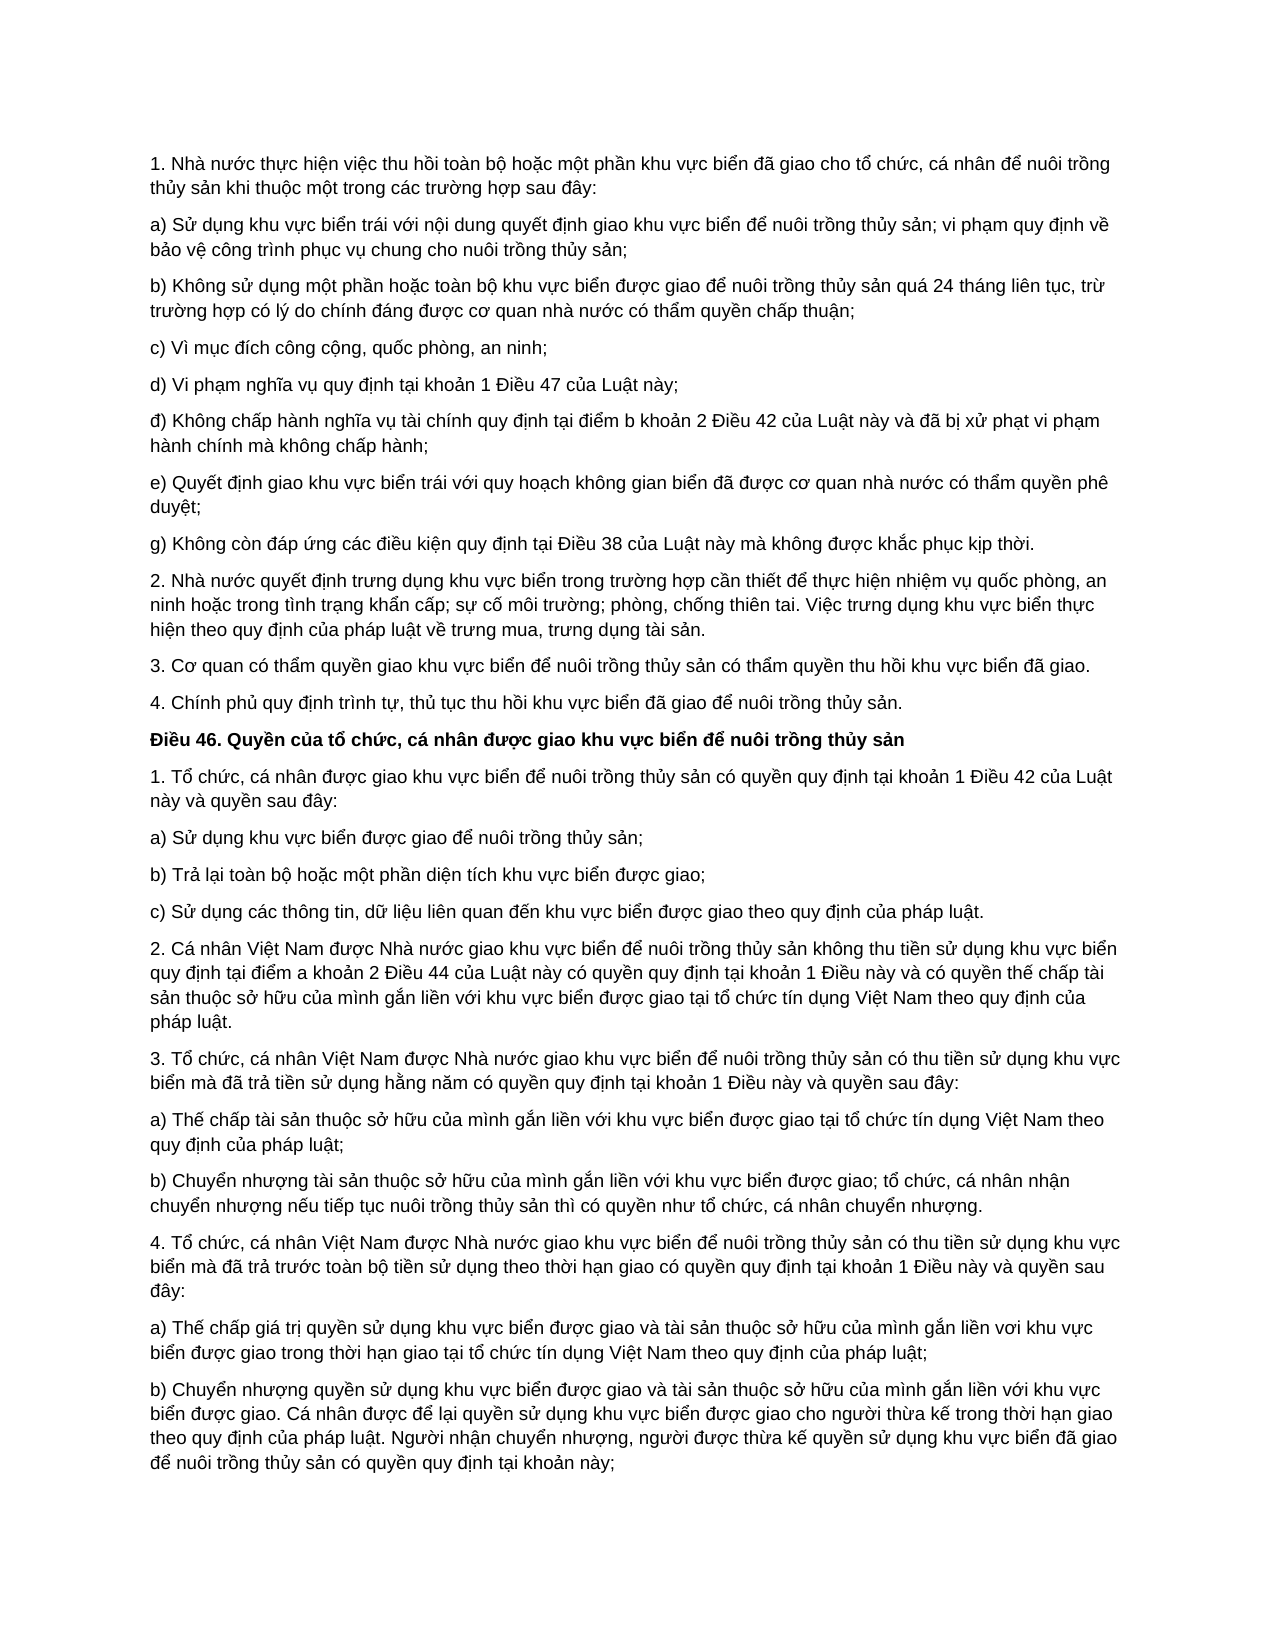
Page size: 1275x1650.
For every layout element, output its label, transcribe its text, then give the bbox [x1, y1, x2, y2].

text a) Thế chấp tài sản thuộc sở hữu của mình gắn liền với khu vực biển được giao tại tổ chức tín dụng Việt Nam theo quy định của pháp luật; [150, 1106, 1125, 1155]
text a) Sử dụng khu vực biển được giao để nuôi trồng thủy sản; [150, 824, 1125, 849]
text 3. Cơ quan có thẩm quyền giao khu vực biển để nuôi trồng thủy sản có thẩm quyền thu hồi khu vực biển đã giao. [150, 652, 1125, 677]
text b) Chuyển nhượng quyền sử dụng khu vực biển được giao và tài sản thuộc sở hữu của mình gắn liền với khu vực biển được giao. Cá nhân được để lại quyền sử dụng khu vực biển được giao cho người thừa kế trong thời hạn giao theo quy định của pháp luật. Người nhận chuyển nhượng, người được thừa kế quyền sử dụng khu vực biển đã giao để nuôi trồng thủy sản có quyền quy định tại khoản này; [150, 1376, 1125, 1473]
text b) Không sử dụng một phần hoặc toàn bộ khu vực biển được giao để nuôi trồng thủy sản quá 24 tháng liên tục, trừ trường hợp có lý do chính đáng được cơ quan nhà nước có thẩm quyền chấp thuận; [150, 272, 1125, 321]
text g) Không còn đáp ứng các điều kiện quy định tại Điều 38 của Luật này mà không được khắc phục kịp thời. [150, 530, 1125, 554]
text c) Vì mục đích công cộng, quốc phòng, an ninh; [150, 334, 1125, 358]
text 4. Chính phủ quy định trình tự, thủ tục thu hồi khu vực biển đã giao để nuôi trồng thủy sản. [150, 689, 1125, 714]
text e) Quyết định giao khu vực biển trái với quy hoạch không gian biển đã được cơ quan nhà nước có thẩm quyền phê duyệt; [150, 469, 1125, 517]
text Điều 46. Quyền của tổ chức, cá nhân được giao khu vực biển để nuôi trồng thủy sản [150, 726, 1125, 751]
text 1. Tổ chức, cá nhân được giao khu vực biển để nuôi trồng thủy sản có quyền quy định tại khoản 1 Điều 42 của Luật này và quyền sau đây: [150, 763, 1125, 812]
text d) Vi phạm nghĩa vụ quy định tại khoản 1 Điều 47 của Luật này; [150, 371, 1125, 395]
text b) Trả lại toàn bộ hoặc một phần diện tích khu vực biển được giao; [150, 861, 1125, 886]
text a) Thế chấp giá trị quyền sử dụng khu vực biển được giao và tài sản thuộc sở hữu của mình gắn liền vơi khu vực biển được giao trong thời hạn giao tại tổ chức tín dụng Việt Nam theo quy định của pháp luật; [150, 1314, 1125, 1363]
text a) Sử dụng khu vực biển trái với nội dung quyết định giao khu vực biển để nuôi trồng thủy sản; vi phạm quy định về bảo vệ công trình phục vụ chung cho nuôi trồng thủy sản; [150, 211, 1125, 260]
text 2. Nhà nước quyết định trưng dụng khu vực biển trong trường hợp cần thiết để thực hiện nhiệm vụ quốc phòng, an ninh hoặc trong tình trạng khẩn cấp; sự cố môi trường; phòng, chống thiên tai. Việc trưng dụng khu vực biển thực hiện theo quy định của pháp luật về trưng mua, trưng dụng tài sản. [150, 567, 1125, 640]
text 3. Tổ chức, cá nhân Việt Nam được Nhà nước giao khu vực biển để nuôi trồng thủy sản có thu tiền sử dụng khu vực biển mà đã trả tiền sử dụng hằng năm có quyền quy định tại khoản 1 Điều này và quyền sau đây: [150, 1045, 1125, 1094]
text đ) Không chấp hành nghĩa vụ tài chính quy định tại điểm b khoản 2 Điều 42 của Luật này và đã bị xử phạt vi phạm hành chính mà không chấp hành; [150, 407, 1125, 456]
text 1. Nhà nước thực hiện việc thu hồi toàn bộ hoặc một phần khu vực biển đã giao cho tổ chức, cá nhân để nuôi trồng thủy sản khi thuộc một trong các trường hợp sau đây: [150, 150, 1125, 199]
text c) Sử dụng các thông tin, dữ liệu liên quan đến khu vực biển được giao theo quy định của pháp luật. [150, 898, 1125, 922]
text 2. Cá nhân Việt Nam được Nhà nước giao khu vực biển để nuôi trồng thủy sản không thu tiền sử dụng khu vực biển quy định tại điểm a khoản 2 Điều 44 của Luật này có quyền quy định tại khoản 1 Điều này và có quyền thế chấp tài sản thuộc sở hữu của mình gắn liền với khu vực biển được giao tại tổ chức tín dụng Việt Nam theo quy định của pháp luật. [150, 935, 1125, 1032]
text 4. Tổ chức, cá nhân Việt Nam được Nhà nước giao khu vực biển để nuôi trồng thủy sản có thu tiền sử dụng khu vực biển mà đã trả trước toàn bộ tiền sử dụng theo thời hạn giao có quyền quy định tại khoản 1 Điều này và quyền sau đây: [150, 1229, 1125, 1302]
text b) Chuyển nhượng tài sản thuộc sở hữu của mình gắn liền với khu vực biển được giao; tổ chức, cá nhân nhận chuyển nhượng nếu tiếp tục nuôi trồng thủy sản thì có quyền như tổ chức, cá nhân chuyển nhượng. [150, 1167, 1125, 1216]
